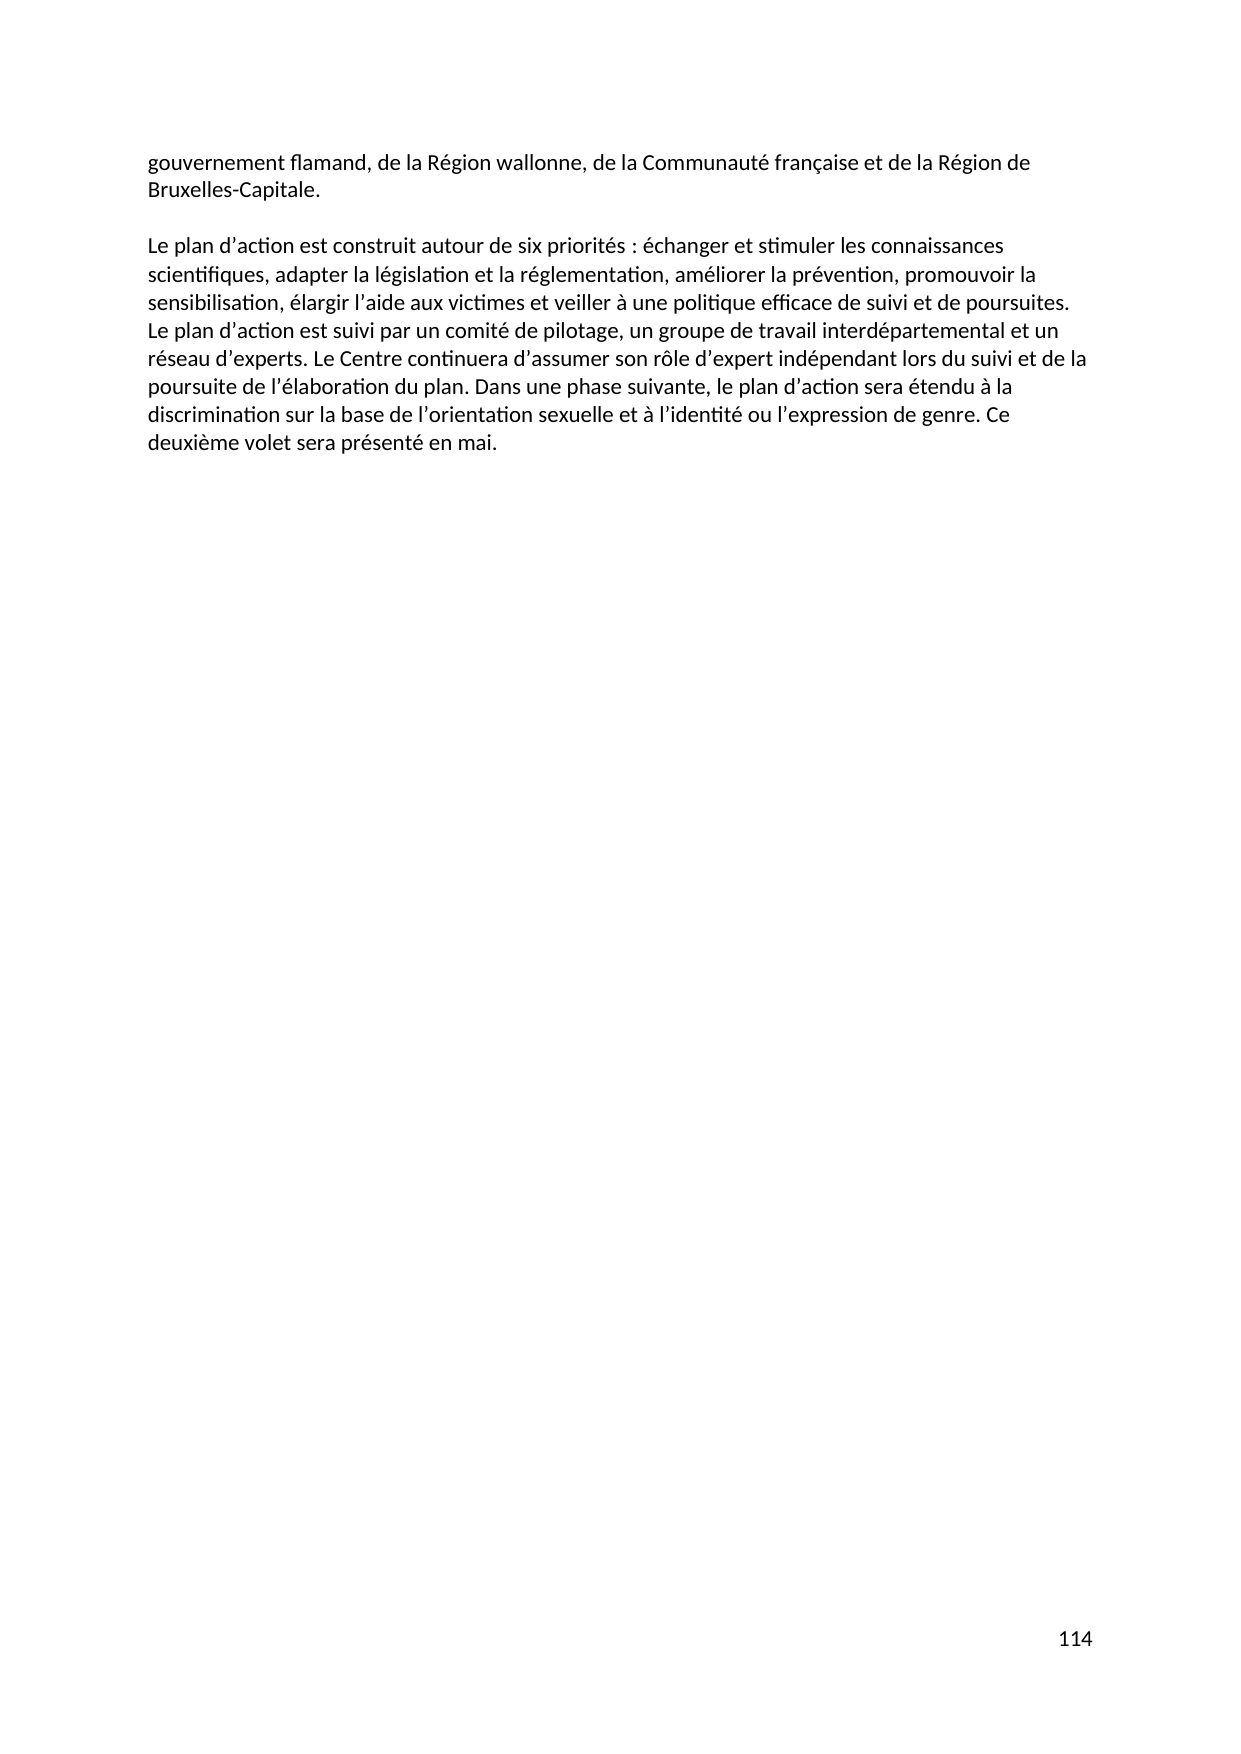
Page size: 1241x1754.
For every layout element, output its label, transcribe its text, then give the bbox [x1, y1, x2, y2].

text Le plan d’action est construit autour de six priorités : échanger et stimuler les connaissances scientifiques, adapter la législation et la réglementation, améliorer la prévention, promouvoir la sensibilisation, élargir l’aide aux victimes et veiller à une politique efficace de suivi et de poursuites. Le plan d’action est suivi par un comité de pilotage, un groupe de travail interdépartemental et un réseau d’experts. Le Centre continuera d’assumer son rôle d’expert indépendant lors du suivi et de la poursuite de l’élaboration du plan. Dans une phase suivante, le plan d’action sera étendu à la discrimination sur la base de l’orientation sexuelle et à l’identité ou l’expression de genre. Ce deuxième volet sera présenté en mai. [148, 232, 1093, 456]
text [148, 148, 1093, 204]
